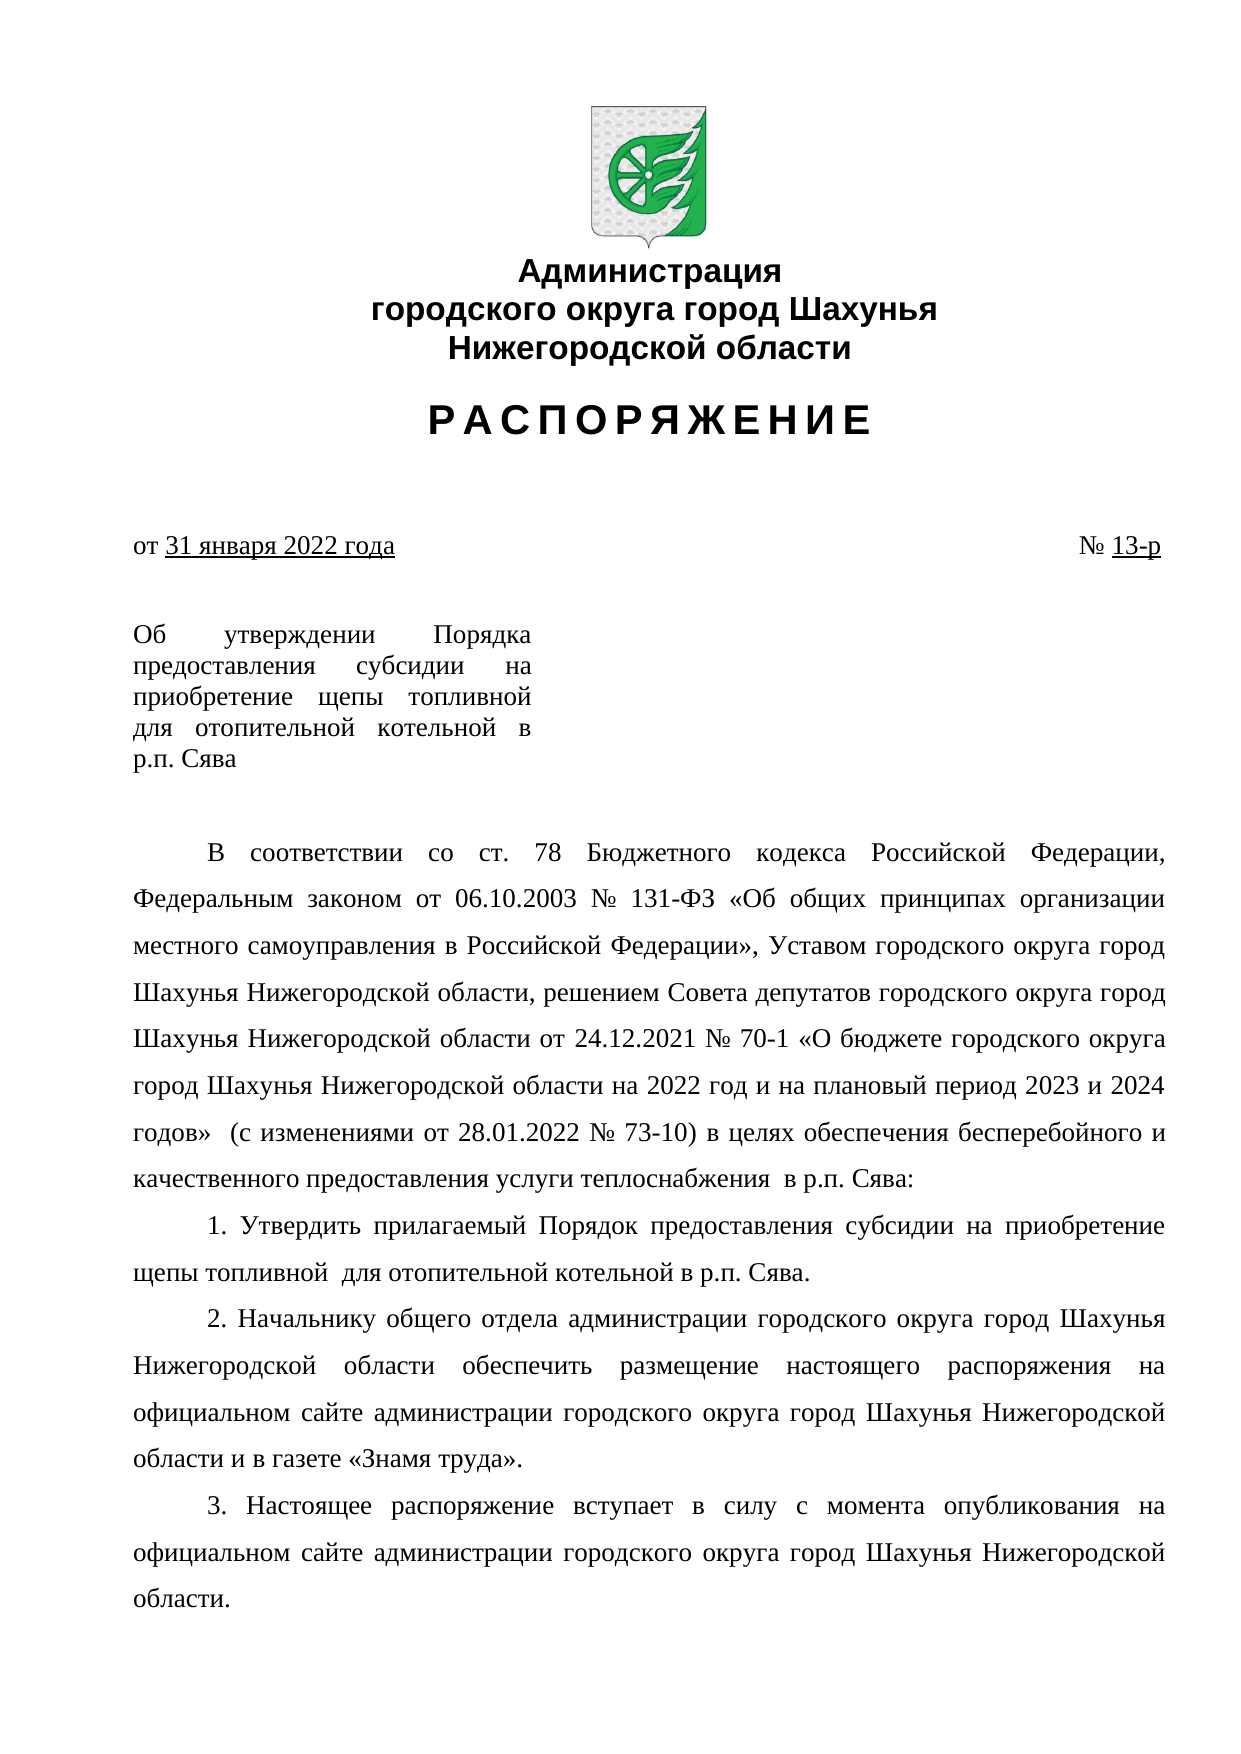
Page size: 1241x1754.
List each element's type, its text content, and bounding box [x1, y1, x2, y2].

text 3. Настоящее распоряжение вступает в силу с момента опубликования на официальном сайте администрации городского округа город Шахунья Нижегородской области. [133, 1489, 1167, 1614]
text от 31 января 2022 года № 13-р [133, 529, 1167, 560]
text В соответствии со ст. 78 Бюджетного кодекса Российской Федерации, Федеральным законом от 06.10.2003 № 131-ФЗ «Об общих принципах организации местного самоуправления в Российской Федерации», Уставом городского округа город Шахунья Нижегородской области, решением Совета депутатов городского округа город Шахунья Нижегородской области от 24.12.2021 № 70-1 «О бюджете городского округа город Шахунья Нижегородской области на 2022 год и на плановый период 2023 и 2024 годов» (с изменениями от 28.01.2022 № 73-10) в целях обеспечения бесперебойного и качественного предоставления услуги теплоснабжения в р.п. Сява: [133, 836, 1167, 1194]
text 2. Начальнику общего отдела администрации городского округа город Шахунья Нижегородской области обеспечить размещение настоящего распоряжения на официальном сайте администрации городского округа город Шахунья Нижегородской области и в газете «Знамя труда». [133, 1302, 1167, 1474]
table_header Администрация городского округа город Шахунья Нижегородской области Р А С П О Р Я Ж Е Н И Е [126, 104, 1174, 443]
text Об утверждении Порядка предоставления субсидии на приобретение щепы топливной для отопительной котельной в р.п. Сява [133, 618, 532, 773]
picture [586, 103, 714, 251]
text 1. Утвердить прилагаемый Порядок предоставления субсидии на приобретение щепы топливной для отопительной котельной в р.п. Сява. [133, 1209, 1167, 1287]
